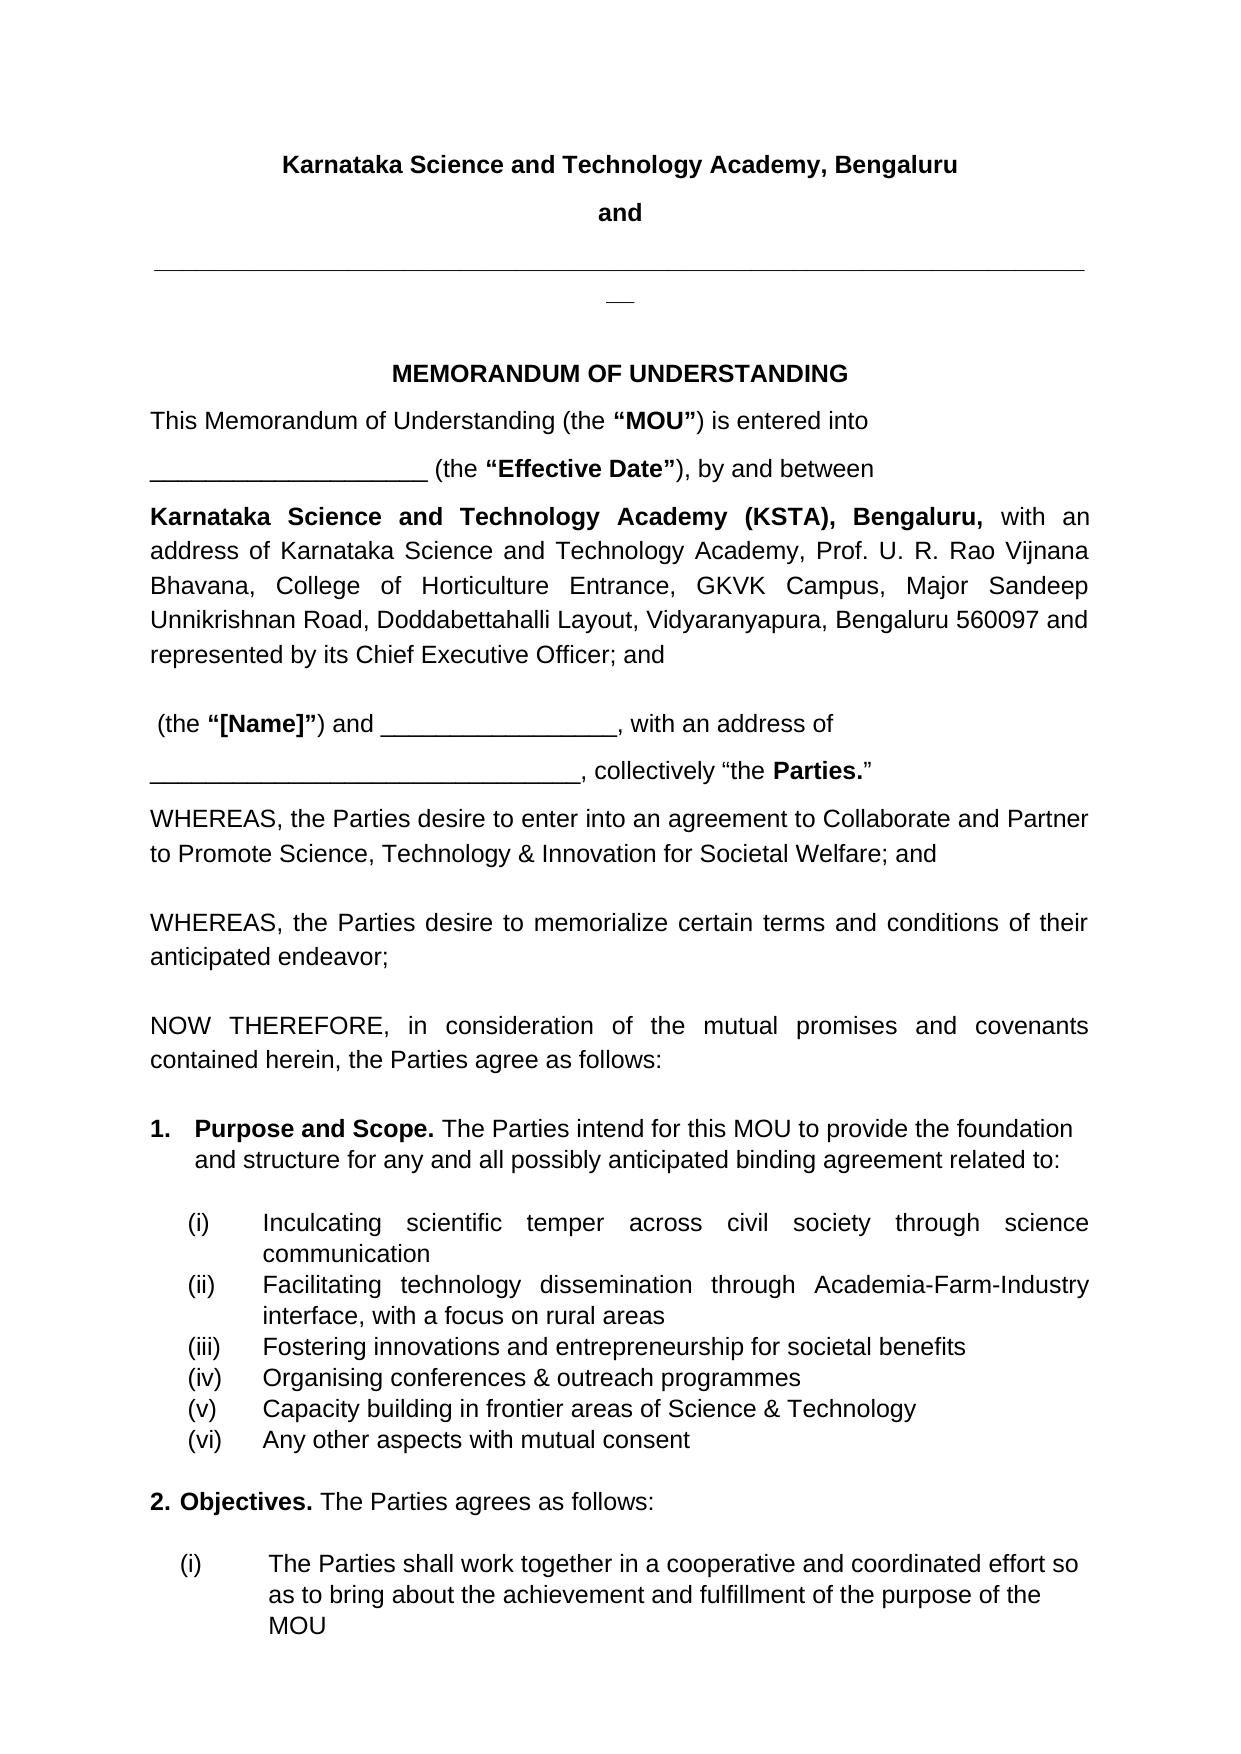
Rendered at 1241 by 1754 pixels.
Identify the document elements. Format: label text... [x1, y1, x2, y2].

list Inculcating scientific temper across civil society through science communication [187, 1207, 1090, 1267]
text (the “[Name]”) and _________________, with an address of [150, 709, 1090, 737]
text _______________________________, collectively “the Parties.” [150, 756, 1090, 785]
text Karnataka Science and Technology Academy, Bengaluru [150, 150, 1090, 179]
text ____________________ (the “Effective Date”), by and between [150, 454, 1090, 483]
list Purpose and Scope. The Parties intend for this MOU to provide the foundation and structure for any and all possibly anticipated binding agreement related to: [150, 1114, 1090, 1174]
list Fostering innovations and entrepreneurship for societal benefits [187, 1332, 1090, 1360]
list The Parties shall work together in a cooperative and coordinated effort so as to bring about the achievement and fulfillment of the purpose of the MOU [179, 1549, 1090, 1640]
text _____________________________________________________________________ [150, 245, 1090, 305]
text WHEREAS, the Parties desire to enter into an agreement to Collaborate and Partner to Promote Science, Technology & Innovation for Societal Welfare; and [150, 804, 1090, 867]
list Organising conferences & outreach programmes [187, 1363, 1090, 1391]
text MEMORANDUM OF UNDERSTANDING [150, 359, 1090, 387]
text WHEREAS, the Parties desire to memorialize certain terms and conditions of their anticipated endeavor; [150, 907, 1090, 971]
list Capacity building in frontier areas of Science & Technology [187, 1394, 1090, 1422]
list Facilitating technology dissemination through Academia-Farm-Industry interface, with a focus on rural areas [187, 1269, 1090, 1329]
text Karnataka Science and Technology Academy (KSTA), Bengaluru, with an address of Karnataka Science and Technology Academy, Prof. U. R. Rao Vijnana Bhavana, College of Horticulture Entrance, GKVK Campus, Major Sandeep Unnikrishnan Road, Doddabettahalli Layout, Vidyaranyapura, Bengaluru 560097 and represented by its Chief Executive Officer; and [150, 502, 1090, 668]
list Any other aspects with mutual consent [187, 1425, 1090, 1453]
text and [150, 198, 1090, 226]
list Objectives. The Parties agrees as follows: [150, 1487, 1090, 1516]
text This Memorandum of Understanding (the “MOU”) is entered into [150, 406, 1090, 435]
text NOW THEREFORE, in consideration of the mutual promises and covenants contained herein, the Parties agree as follows: [150, 1011, 1090, 1074]
